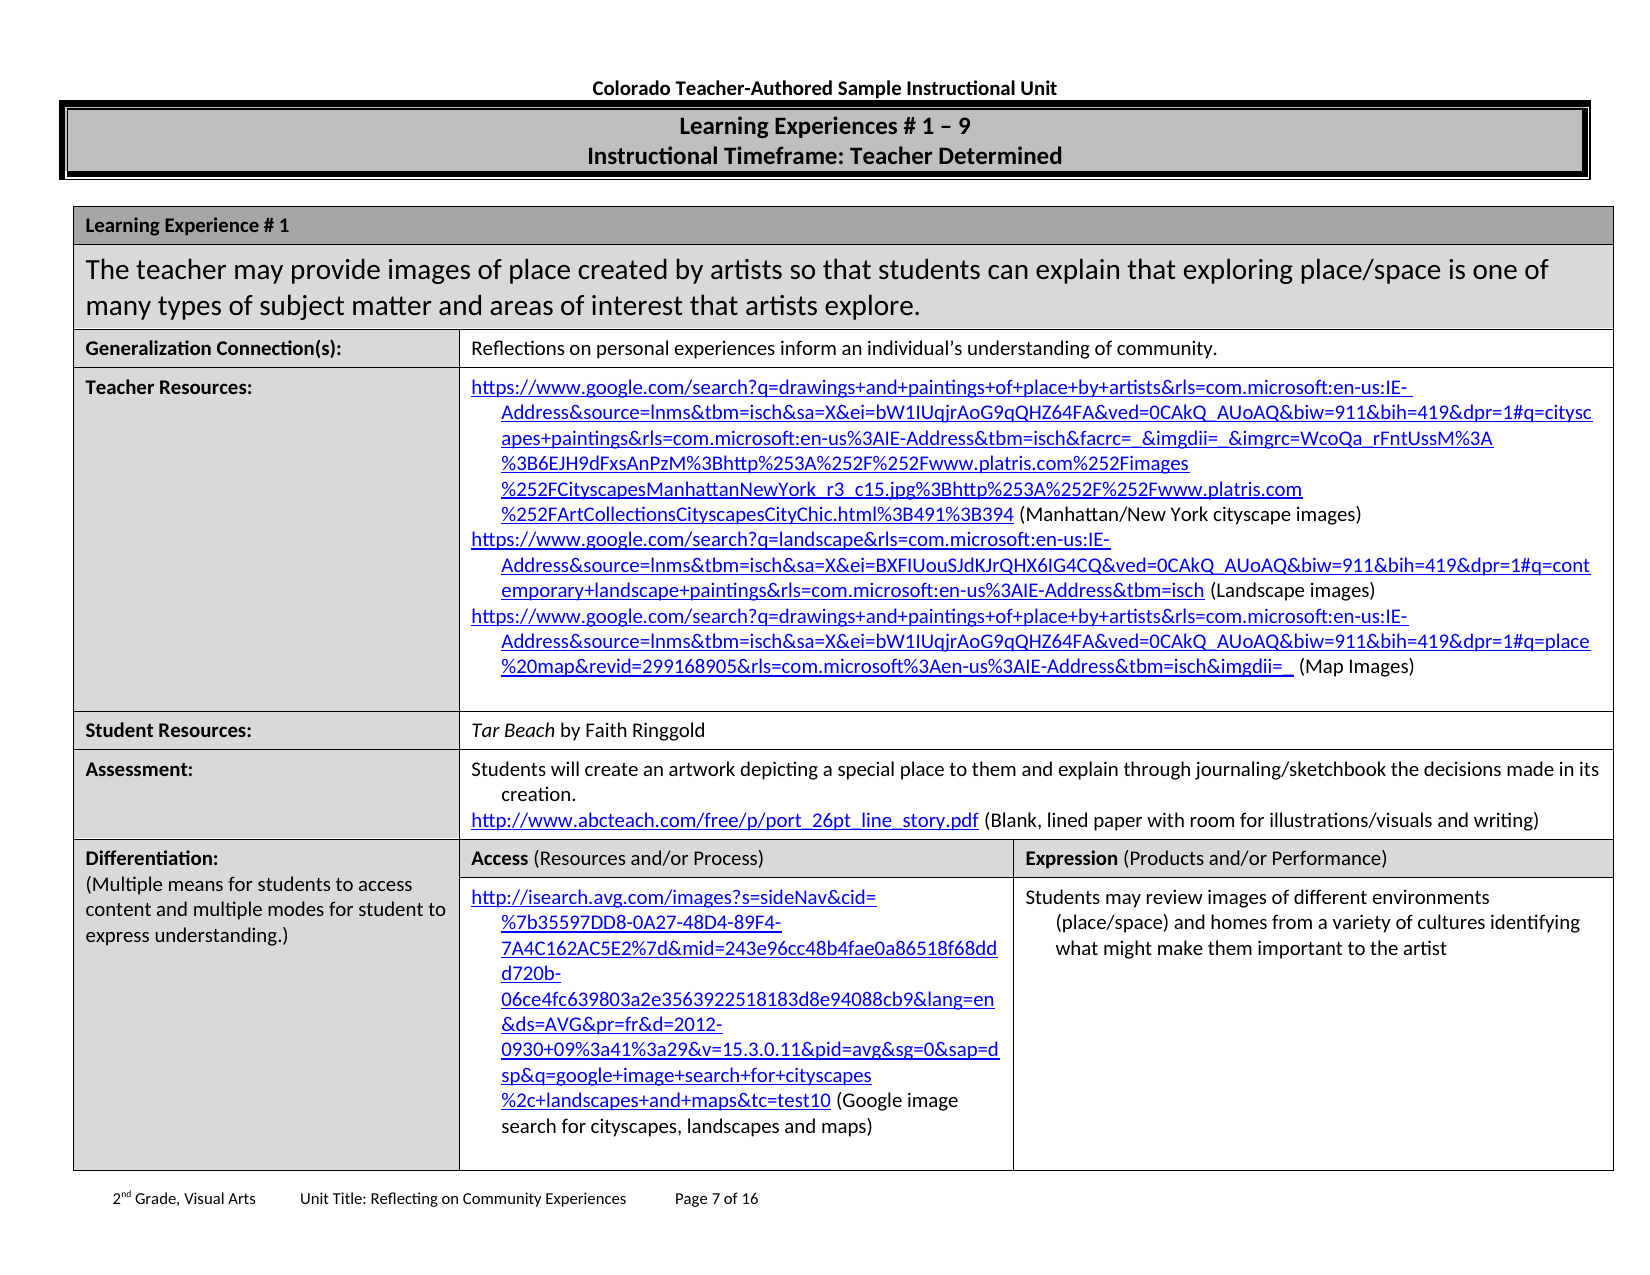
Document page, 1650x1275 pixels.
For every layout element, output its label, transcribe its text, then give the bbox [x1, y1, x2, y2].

table_cell Teacher Resources: [74, 368, 459, 711]
table_cell The teacher may provide images of place created by artists so that students can explain that exploring place/space is one of many types of subject matter and areas of interest that artists explore. [74, 245, 1613, 328]
table_cell Reflections on personal experiences inform an individual’s understanding of community. [460, 330, 1613, 367]
table_cell Students will create an artwork depicting a special place to them and explain through journaling/sketchbook the decisions made in its creation. http://www.abcteach.com/free/p/port_26pt_line_story.pdf (Blank, lined paper with room for illustrations/visuals and writing) [460, 750, 1613, 838]
table_header Learning Experiences # 1 – 9 Instructional Timeframe: Teacher Determined [68, 110, 1582, 171]
table_cell Students may review images of different environments (place/space) and homes from a variety of cultures identifying what might make them important to the artist [1014, 878, 1613, 1170]
table_cell Expression (Products and/or Performance) [1014, 840, 1613, 877]
table_cell http://isearch.avg.com/images?s=sideNav&cid=%7b35597DD8-0A27-48D4-89F4-7A4C162AC5E2%7d&mid=243e96cc48b4fae0a86518f68ddd720b-06ce4fc639803a2e3563922518183d8e94088cb9&lang=en&ds=AVG&pr=fr&d=2012-0930+09%3a41%3a29&v=15.3.0.11&pid=avg&sg=0&sap=dsp&q=google+image+search+for+cityscapes%2c+landscapes+and+maps&tc=test10 (Google image search for cityscapes, landscapes and maps) [460, 878, 1013, 1170]
table_cell Student Resources: [74, 712, 459, 749]
table_cell https://www.google.com/search?q=drawings+and+paintings+of+place+by+artists&rls=com.microsoft:en-us:IE- Address&source=lnms&tbm=isch&sa=X&ei=bW1IUqjrAoG9qQHZ64FA&ved=0CAkQ_AUoAQ&biw=911&bih=419&dpr=1#q=cityscapes+paintings&rls=com.microsoft:en-us%3AIE-Address&tbm=isch&facrc=_&imgdii=_&imgrc=WcoQa_rFntUssM%3A%3B6EJH9dFxsAnPzM%3Bhttp%253A%252F%252Fwww.platris.com%252Fimages%252FCityscapesManhattanNewYork_r3_c15.jpg%3Bhttp%253A%252F%252Fwww.platris.com%252FArtCollectionsCityscapesCityChic.html%3B491%3B394 (Manhattan/New York cityscape images) https://www.google.com/search?q=landscape&rls=com.microsoft:en-us:IE-Address&source=lnms&tbm=isch&sa=X&ei=BXFIUouSJdKJrQHX6IG4CQ&ved=0CAkQ_AUoAQ&biw=911&bih=419&dpr=1#q=contemporary+landscape+paintings&rls=com.microsoft:en-us%3AIE-Address&tbm=isch (Landscape images) https://www.google.com/search?q=drawings+and+paintings+of+place+by+artists&rls=com.microsoft:en-us:IE-Address&source=lnms&tbm=isch&sa=X&ei=bW1IUqjrAoG9qQHZ64FA&ved=0CAkQ_AUoAQ&biw=911&bih=419&dpr=1#q=place%20map&revid=299168905&rls=com.microsoft%3Aen-us%3AIE-Address&tbm=isch&imgdii=_ (Map Images) [460, 368, 1613, 711]
table_cell Differentiation: (Multiple means for students to access content and multiple modes for student to express understanding.) [74, 840, 459, 1170]
table_cell Generalization Connection(s): [74, 330, 459, 367]
table_cell Tar Beach by Faith Ringgold [460, 712, 1613, 749]
table_cell Access (Resources and/or Process) [460, 840, 1013, 877]
table_cell Assessment: [74, 750, 459, 838]
table_header Learning Experience # 1 [74, 207, 1613, 244]
